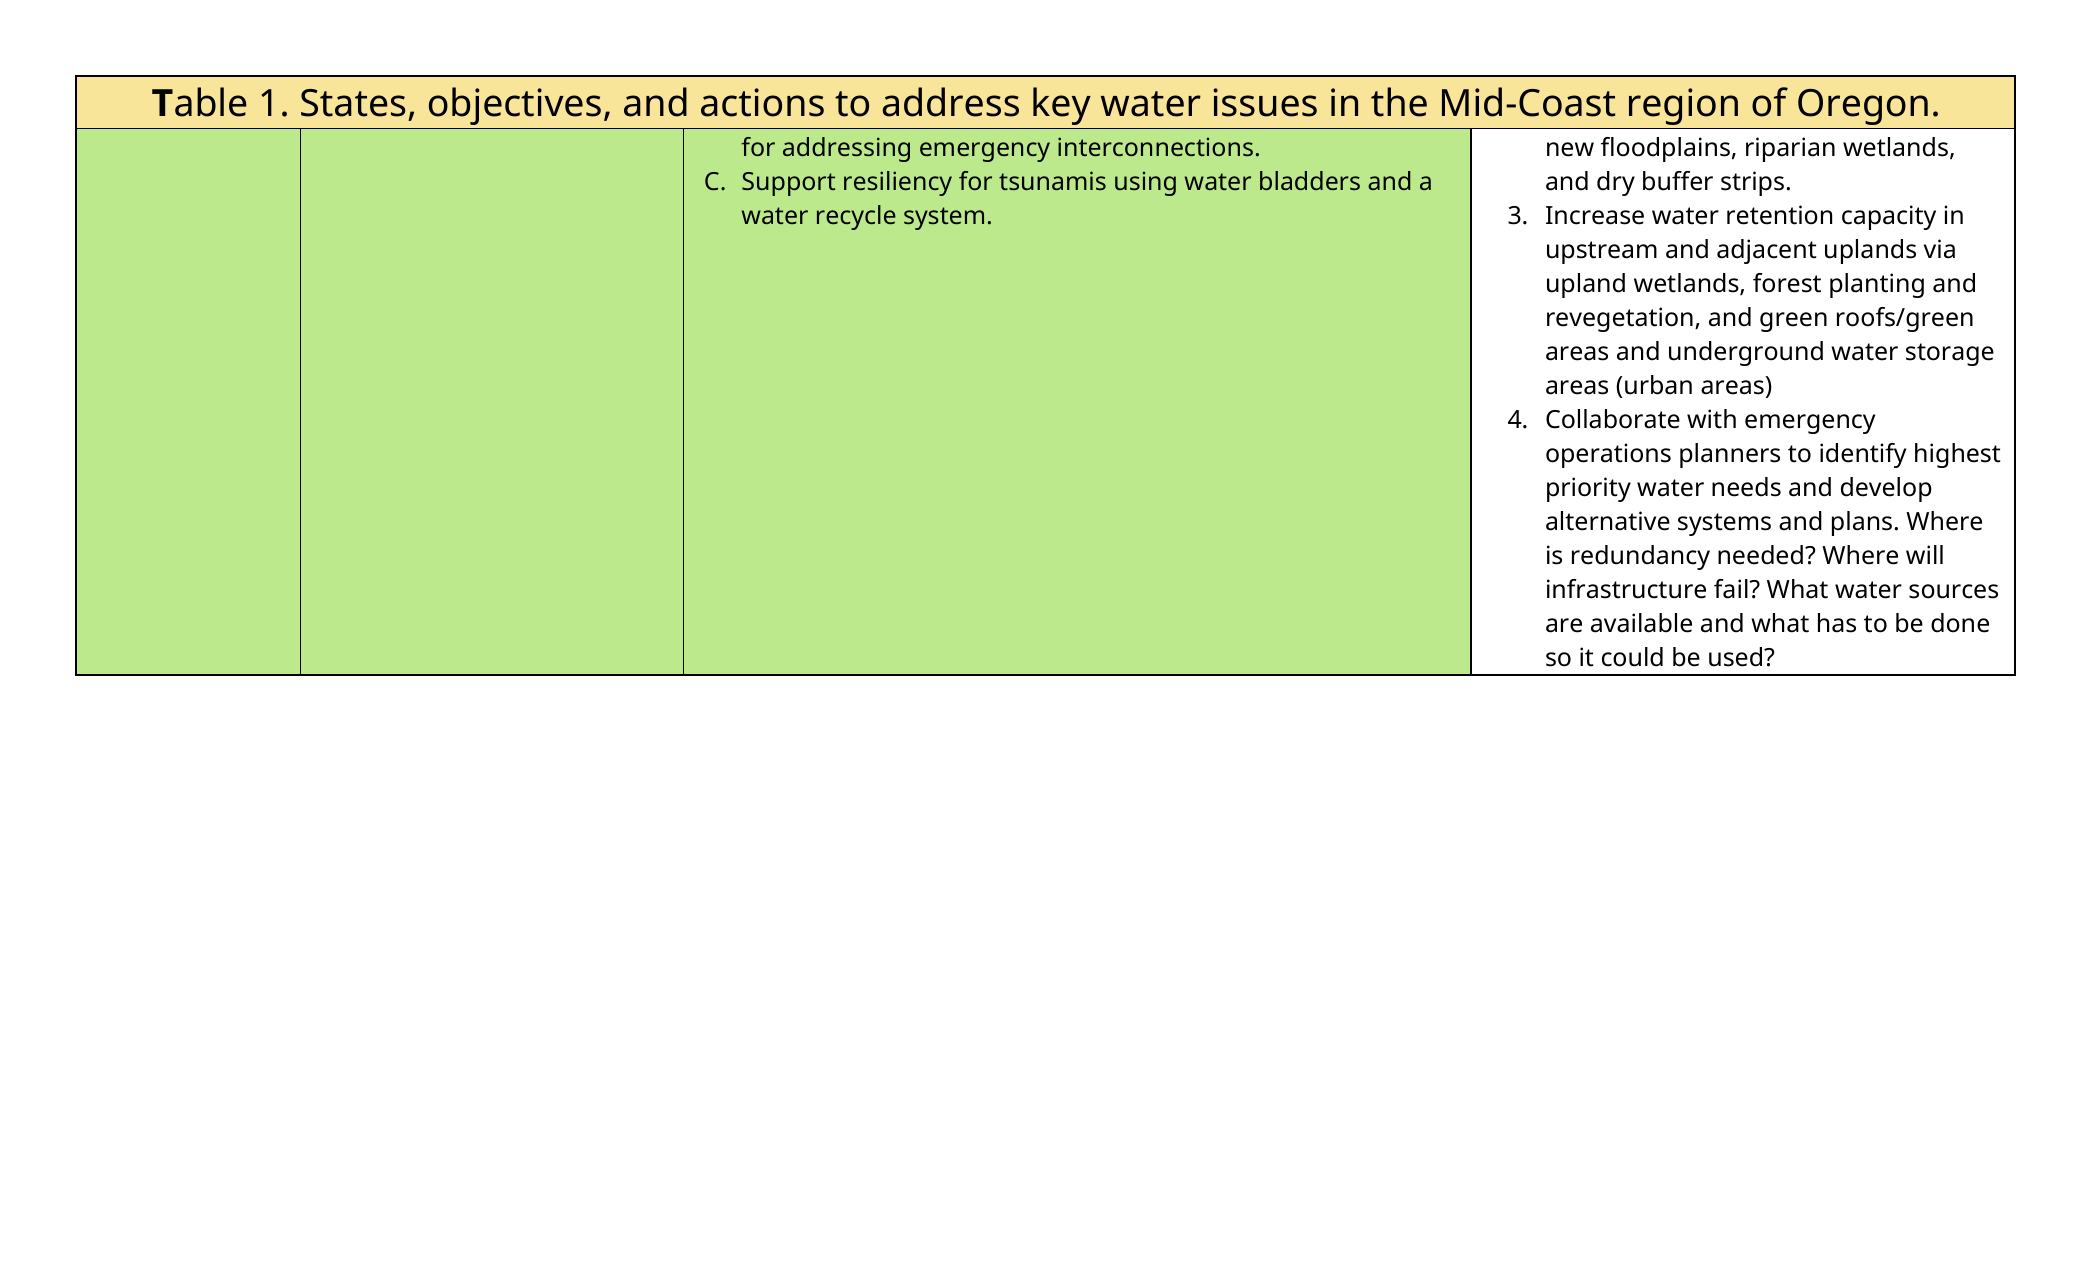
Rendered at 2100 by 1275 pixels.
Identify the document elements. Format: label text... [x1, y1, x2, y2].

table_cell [77, 129, 300, 674]
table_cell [1472, 129, 2014, 674]
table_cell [301, 129, 683, 674]
table_header Table 1. States, objectives, and actions to address key water issues in the Mid-Coast region of Oregon. [77, 77, 2014, 128]
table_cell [684, 129, 1470, 674]
